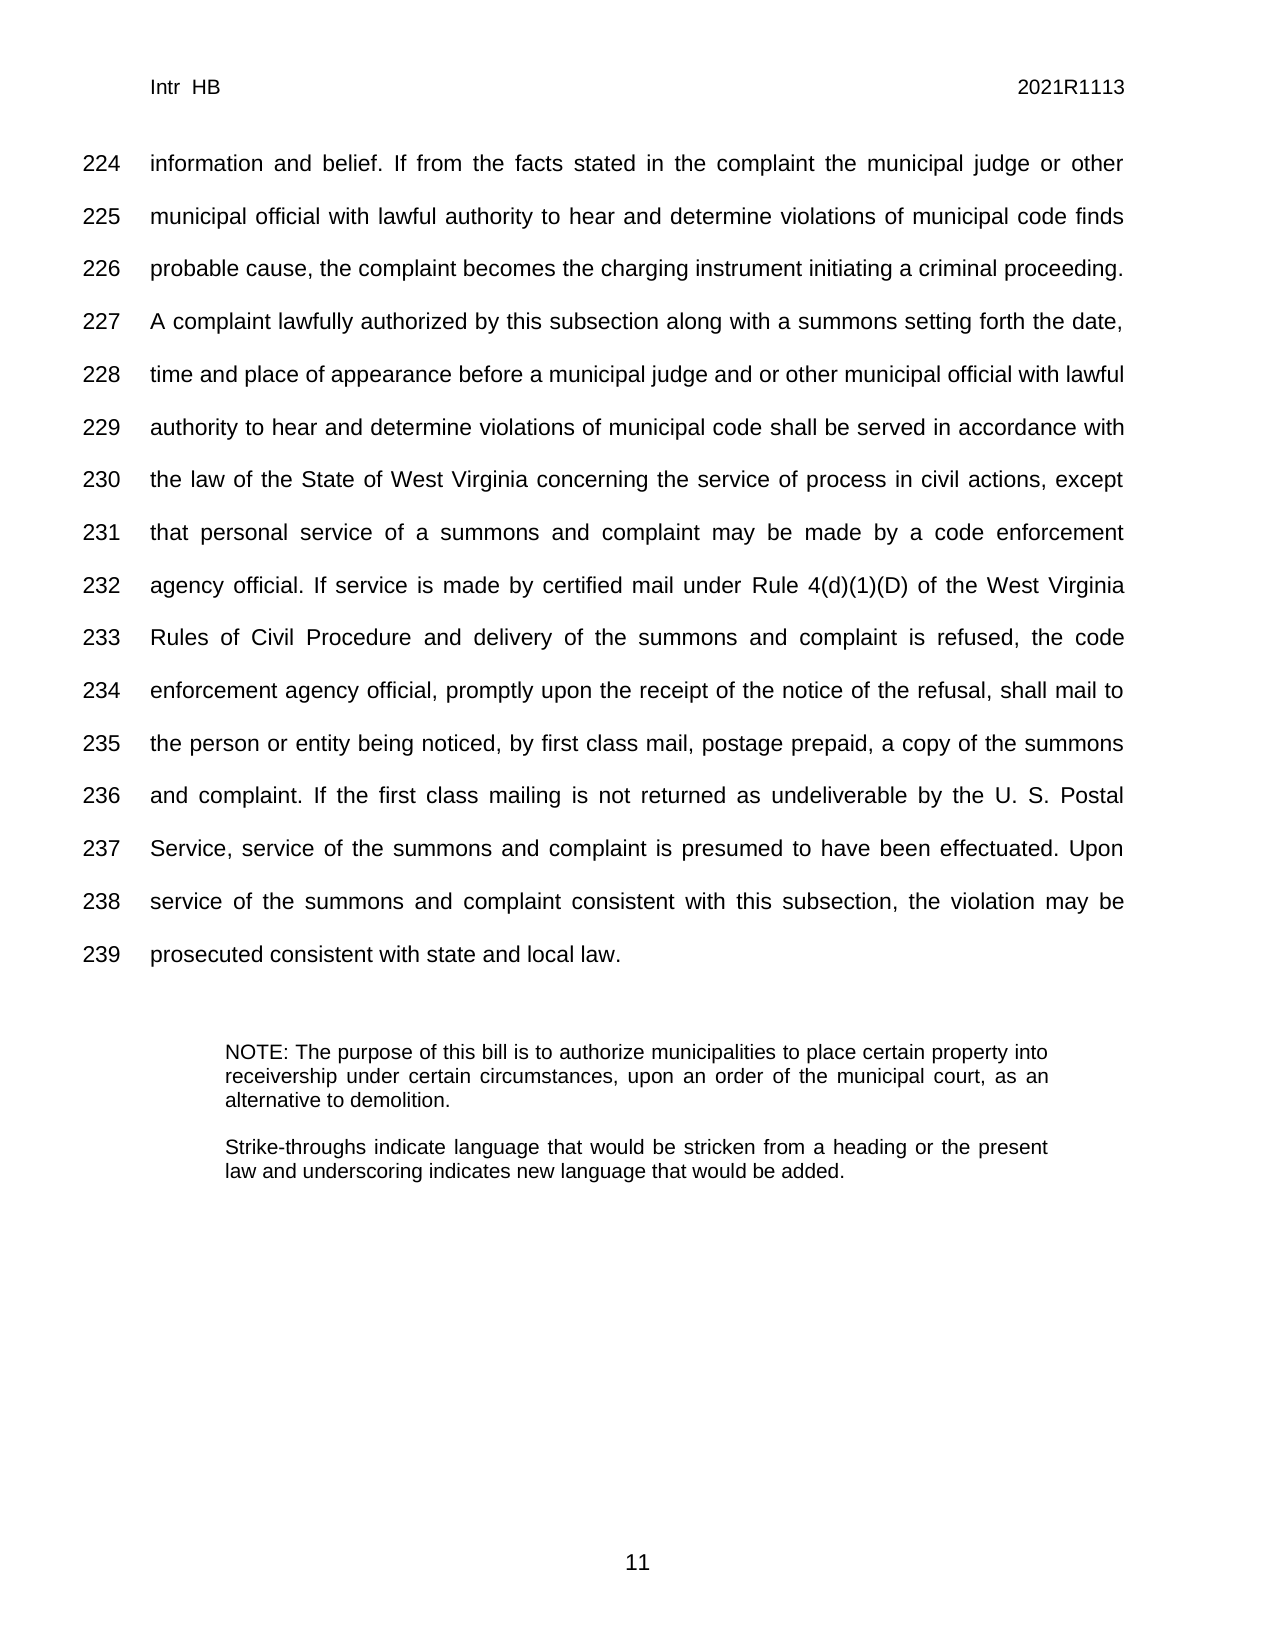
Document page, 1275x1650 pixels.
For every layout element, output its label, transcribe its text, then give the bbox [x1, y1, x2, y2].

text Strike-throughs indicate language that would be stricken from a heading or the present law and underscoring indicates new language that would be added. [225, 1135, 1050, 1183]
text NOTE: The purpose of this bill is to authorize municipalities to place certain property into receivership under certain circumstances, upon an order of the municipal court, as an alternative to demolition. [225, 1040, 1050, 1112]
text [150, 150, 1125, 967]
